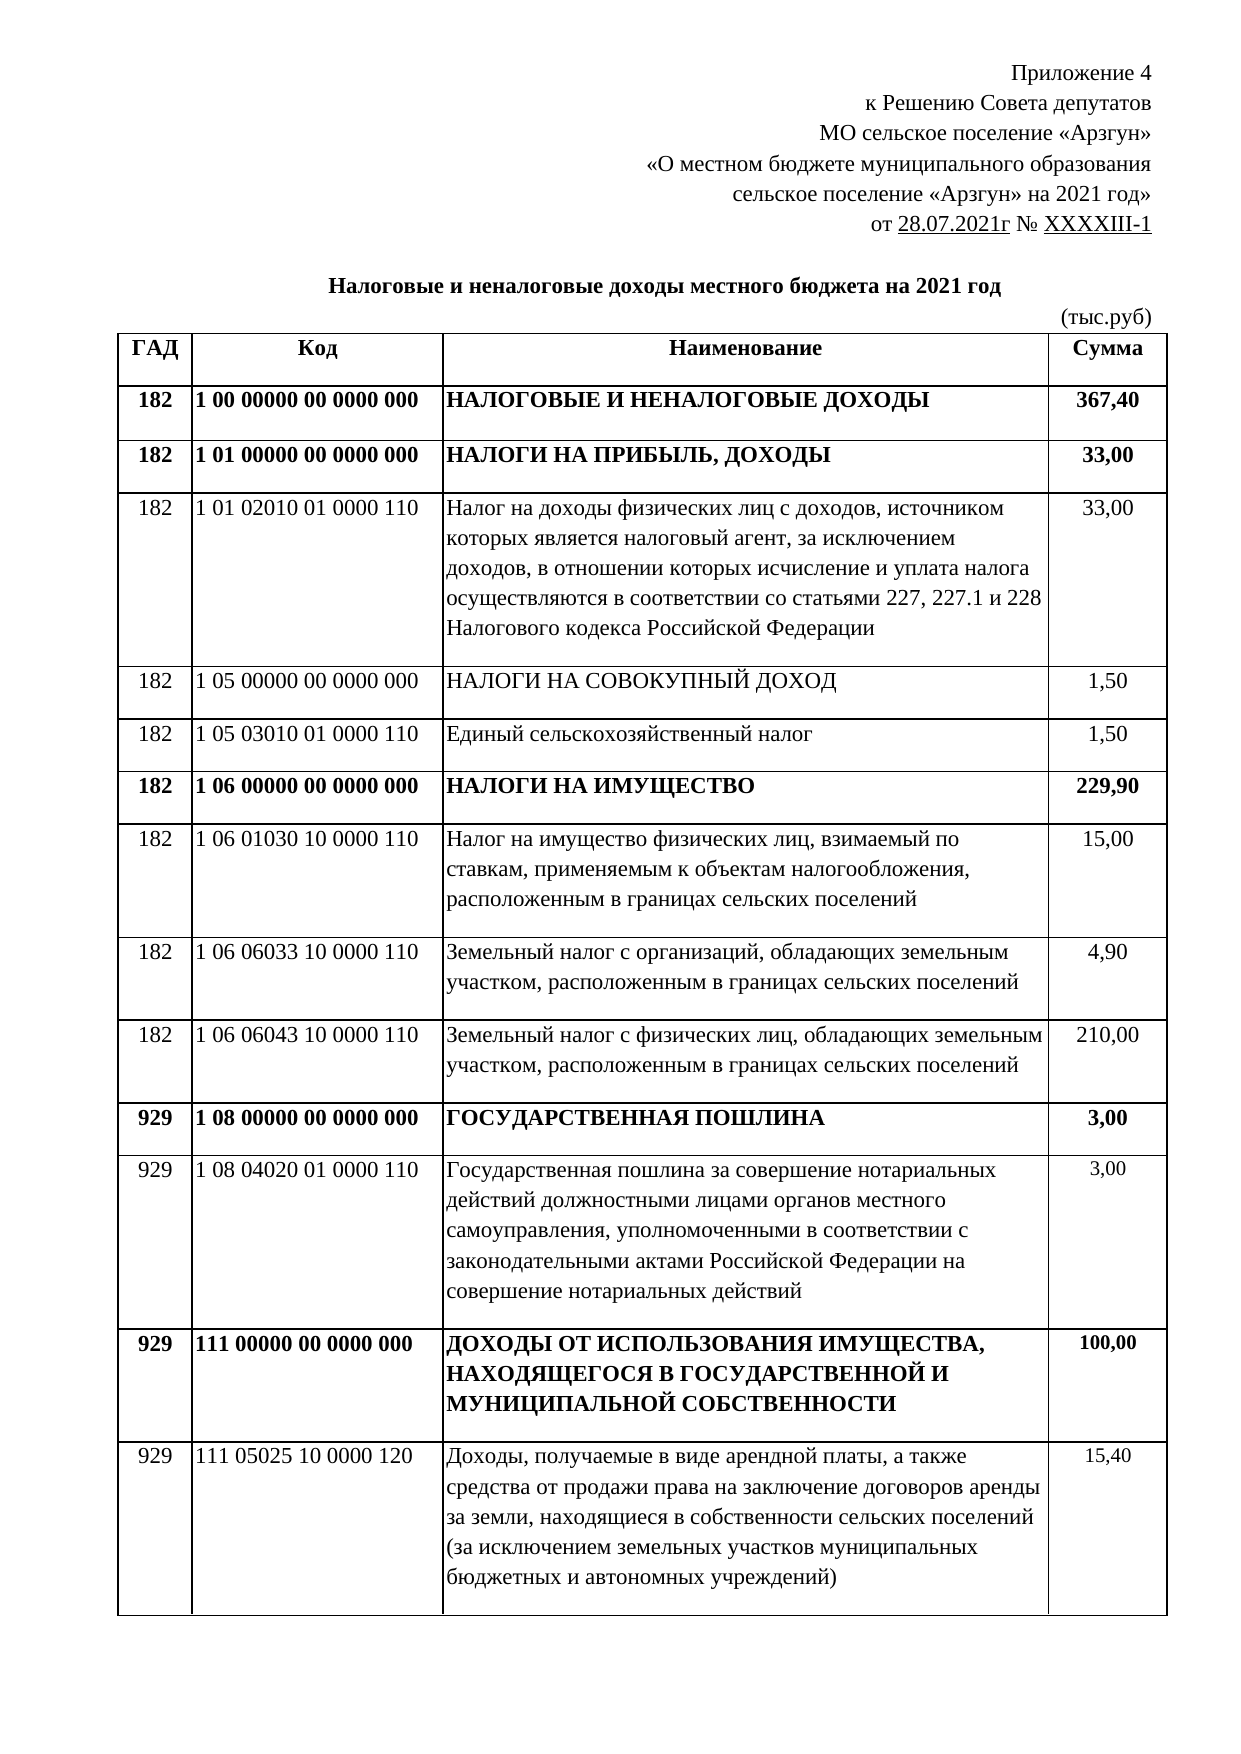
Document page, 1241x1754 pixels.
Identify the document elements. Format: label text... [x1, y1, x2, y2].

table_cell 929 [119, 1443, 191, 1614]
table_cell 182 [119, 825, 191, 936]
text Приложение 4 [233, 59, 1152, 85]
text от 28.07.2021г № XXXХIII-1 [177, 210, 1152, 236]
table_cell Государственная пошлина за совершение нотариальных действий должностными лицами органов местного самоуправления, уполномоченными в соответствии с законодательными актами Российской Федерации на совершение нотариальных действий [444, 1156, 1048, 1328]
table_cell 1,50 [1049, 720, 1166, 771]
table_cell Налог на доходы физических лиц с доходов, источником которых является налоговый агент, за исключением доходов, в отношении которых исчисление и уплата налога осуществляются в соответствии со статьями 227, 227.1 и 228 Налогового кодекса Российской Федерации [444, 494, 1048, 666]
table_cell 929 [119, 1156, 191, 1328]
table_cell 33,00 [1049, 494, 1166, 666]
table_cell 182 [119, 1021, 191, 1102]
table_cell Доходы, получаемые в виде арендной платы, а также средства от продажи права на заключение договоров аренды за земли, находящиеся в собственности сельских поселений (за исключением земельных участков муниципальных бюджетных и автономных учреждений) [444, 1443, 1048, 1614]
table_cell НАЛОГИ НА ПРИБЫЛЬ, ДОХОДЫ [444, 441, 1048, 492]
table_cell 1,50 [1049, 667, 1166, 718]
table_cell 3,00 [1049, 1104, 1166, 1154]
table_cell 1 00 00000 00 0000 000 [193, 387, 442, 439]
table_cell 1 06 06043 10 0000 110 [193, 1021, 442, 1102]
table_cell НАЛОГОВЫЕ И НЕНАЛОГОВЫЕ ДОХОДЫ [444, 387, 1048, 439]
table_cell 1 06 06033 10 0000 110 [193, 938, 442, 1019]
table_header Сумма [1049, 334, 1166, 385]
table_cell 1 01 00000 00 0000 000 [193, 441, 442, 492]
table_cell 182 [119, 720, 191, 771]
table_cell 182 [119, 494, 191, 666]
table_cell 111 05025 10 0000 120 [193, 1443, 442, 1614]
table_cell НАЛОГИ НА ИМУЩЕСТВО [444, 772, 1048, 823]
table_cell 1 05 00000 00 0000 000 [193, 667, 442, 718]
table_cell 367,40 [1049, 387, 1166, 439]
table_header ГАД [119, 334, 191, 385]
table_cell 929 [119, 1330, 191, 1441]
table_cell 229,90 [1049, 772, 1166, 823]
table_cell 1 06 00000 00 0000 000 [193, 772, 442, 823]
text к Решению Совета депутатов [233, 89, 1152, 116]
table_cell 1 08 04020 01 0000 110 [193, 1156, 442, 1328]
table_cell Единый сельскохозяйственный налог [444, 720, 1048, 771]
table_cell 33,00 [1049, 441, 1166, 492]
table_cell 182 [119, 441, 191, 492]
table_cell 3,00 [1049, 1156, 1166, 1328]
table_cell 1 06 01030 10 0000 110 [193, 825, 442, 936]
text (тыс.руб) [177, 303, 1152, 329]
table_cell 182 [119, 387, 191, 439]
table_cell 182 [119, 667, 191, 718]
text «О местном бюджете муниципального образования [233, 150, 1152, 176]
table_cell 182 [119, 938, 191, 1019]
table_cell 15,40 [1049, 1443, 1166, 1614]
table_cell 929 [119, 1104, 191, 1154]
table_cell ГОСУДАРСТВЕННАЯ ПОШЛИНА [444, 1104, 1048, 1154]
table_cell 100,00 [1049, 1330, 1166, 1441]
text Налоговые и неналоговые доходы местного бюджета на 2021 год [177, 272, 1152, 299]
table_header Код [193, 334, 442, 385]
table_cell 15,00 [1049, 825, 1166, 936]
text МО сельское поселение «Арзгун» [233, 119, 1152, 146]
table_cell Налог на имущество физических лиц, взимаемый по ставкам, применяемым к объектам налогообложения, расположенным в границах сельских поселений [444, 825, 1048, 936]
table_cell ДОХОДЫ ОТ ИСПОЛЬЗОВАНИЯ ИМУЩЕСТВА, НАХОДЯЩЕГОСЯ В ГОСУДАРСТВЕННОЙ И МУНИЦИПАЛЬНОЙ СОБСТВЕННОСТИ [444, 1330, 1048, 1441]
table_cell НАЛОГИ НА СОВОКУПНЫЙ ДОХОД [444, 667, 1048, 718]
table_cell 182 [119, 772, 191, 823]
table_cell 1 08 00000 00 0000 000 [193, 1104, 442, 1154]
table_cell 1 01 02010 01 0000 110 [193, 494, 442, 666]
table_cell Земельный налог с организаций, обладающих земельным участком, расположенным в границах сельских поселений [444, 938, 1048, 1019]
table_cell 210,00 [1049, 1021, 1166, 1102]
table_cell 111 00000 00 0000 000 [193, 1330, 442, 1441]
table_cell Земельный налог с физических лиц, обладающих земельным участком, расположенным в границах сельских поселений [444, 1021, 1048, 1102]
table_cell 4,90 [1049, 938, 1166, 1019]
text сельское поселение «Арзгун» на 2021 год» [233, 180, 1152, 206]
table_header Наименование [444, 334, 1048, 385]
table_cell 1 05 03010 01 0000 110 [193, 720, 442, 771]
